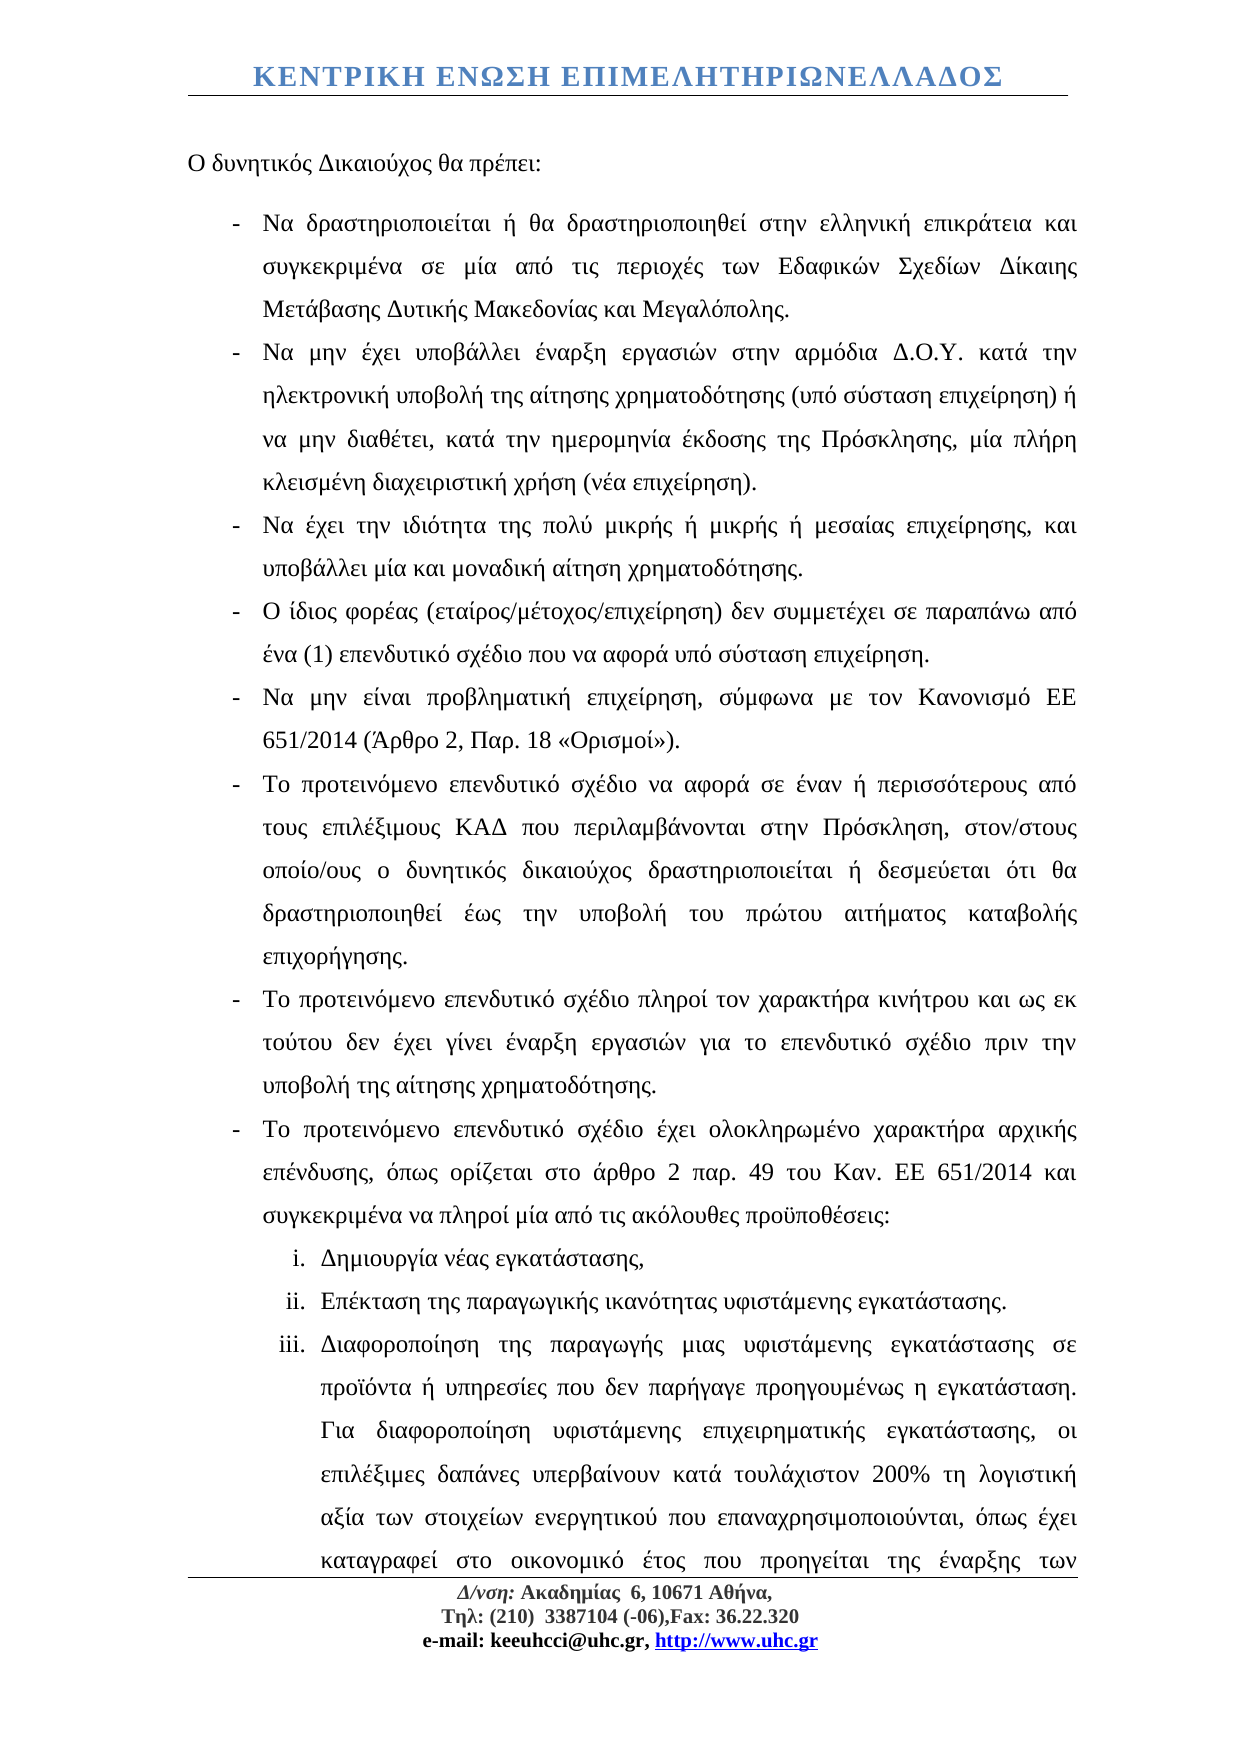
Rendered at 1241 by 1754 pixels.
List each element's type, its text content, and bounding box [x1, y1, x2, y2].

list Δημιουργία νέας εγκατάστασης, [306, 1243, 1078, 1272]
list Να μην έχει υποβάλλει έναρξη εργασιών στην αρμόδια Δ.Ο.Υ. κατά την ηλεκτρονική υποβολή της αίτησης χρηματοδότησης (υπό σύσταση επιχείρηση) ή να μην διαθέτει, κατά την ημερομηνία έκδοσης της Πρόσκλησης, μία πλήρη κλεισμένη διαχειριστική χρήση (νέα επιχείρηση). [232, 337, 1078, 496]
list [306, 1329, 1078, 1574]
list Ο ίδιος φορέας (εταίρος/μέτοχος/επιχείρηση) δεν συμμετέχει σε παραπάνω από ένα (1) επενδυτικό σχέδιο που να αφορά υπό σύσταση επιχείρηση. [232, 596, 1078, 668]
list Να έχει την ιδιότητα της πολύ μικρής ή μικρής ή μεσαίας επιχείρησης, και υποβάλλει μία και μοναδική αίτηση χρηματοδότησης. [232, 510, 1078, 582]
list Το προτεινόμενο επενδυτικό σχέδιο πληροί τον χαρακτήρα κινήτρου και ως εκ τούτου δεν έχει γίνει έναρξη εργασιών για το επενδυτικό σχέδιο πριν την υποβολή της αίτησης χρηματοδότησης. [232, 984, 1078, 1099]
text Ο δυνητικός Δικαιούχος θα πρέπει: [187, 148, 1078, 177]
list Να μην είναι προβληματική επιχείρηση, σύμφωνα με τον Κανονισμό ΕΕ 651/2014 (Άρθρο 2, Παρ. 18 «Ορισμοί»). [232, 682, 1078, 754]
list Το προτεινόμενο επενδυτικό σχέδιο να αφορά σε έναν ή περισσότερους από τους επιλέξιμους ΚΑΔ που περιλαμβάνονται στην Πρόσκληση, στον/στους οποίο/ους ο δυνητικός δικαιούχος δραστηριοποιείται ή δεσμεύεται ότι θα δραστηριοποιηθεί έως την υποβολή του πρώτου αιτήματος καταβολής επιχορήγησης. [232, 769, 1078, 970]
list Το προτεινόμενο επενδυτικό σχέδιο έχει ολοκληρωμένο χαρακτήρα αρχικής επένδυσης, όπως ορίζεται στο άρθρο 2 παρ. 49 του Καν. ΕΕ 651/2014 και συγκεκριμένα να πληροί μία από τις ακόλουθες προϋποθέσεις: [232, 1114, 1078, 1229]
list Επέκταση της παραγωγικής ικανότητας υφιστάμενης εγκατάστασης. [306, 1286, 1078, 1315]
list Να δραστηριοποιείται ή θα δραστηριοποιηθεί στην ελληνική επικράτεια και συγκεκριμένα σε μία από τις περιοχές των Εδαφικών Σχεδίων Δίκαιης Μετάβασης Δυτικής Μακεδονίας και Μεγαλόπολης. [232, 208, 1078, 323]
